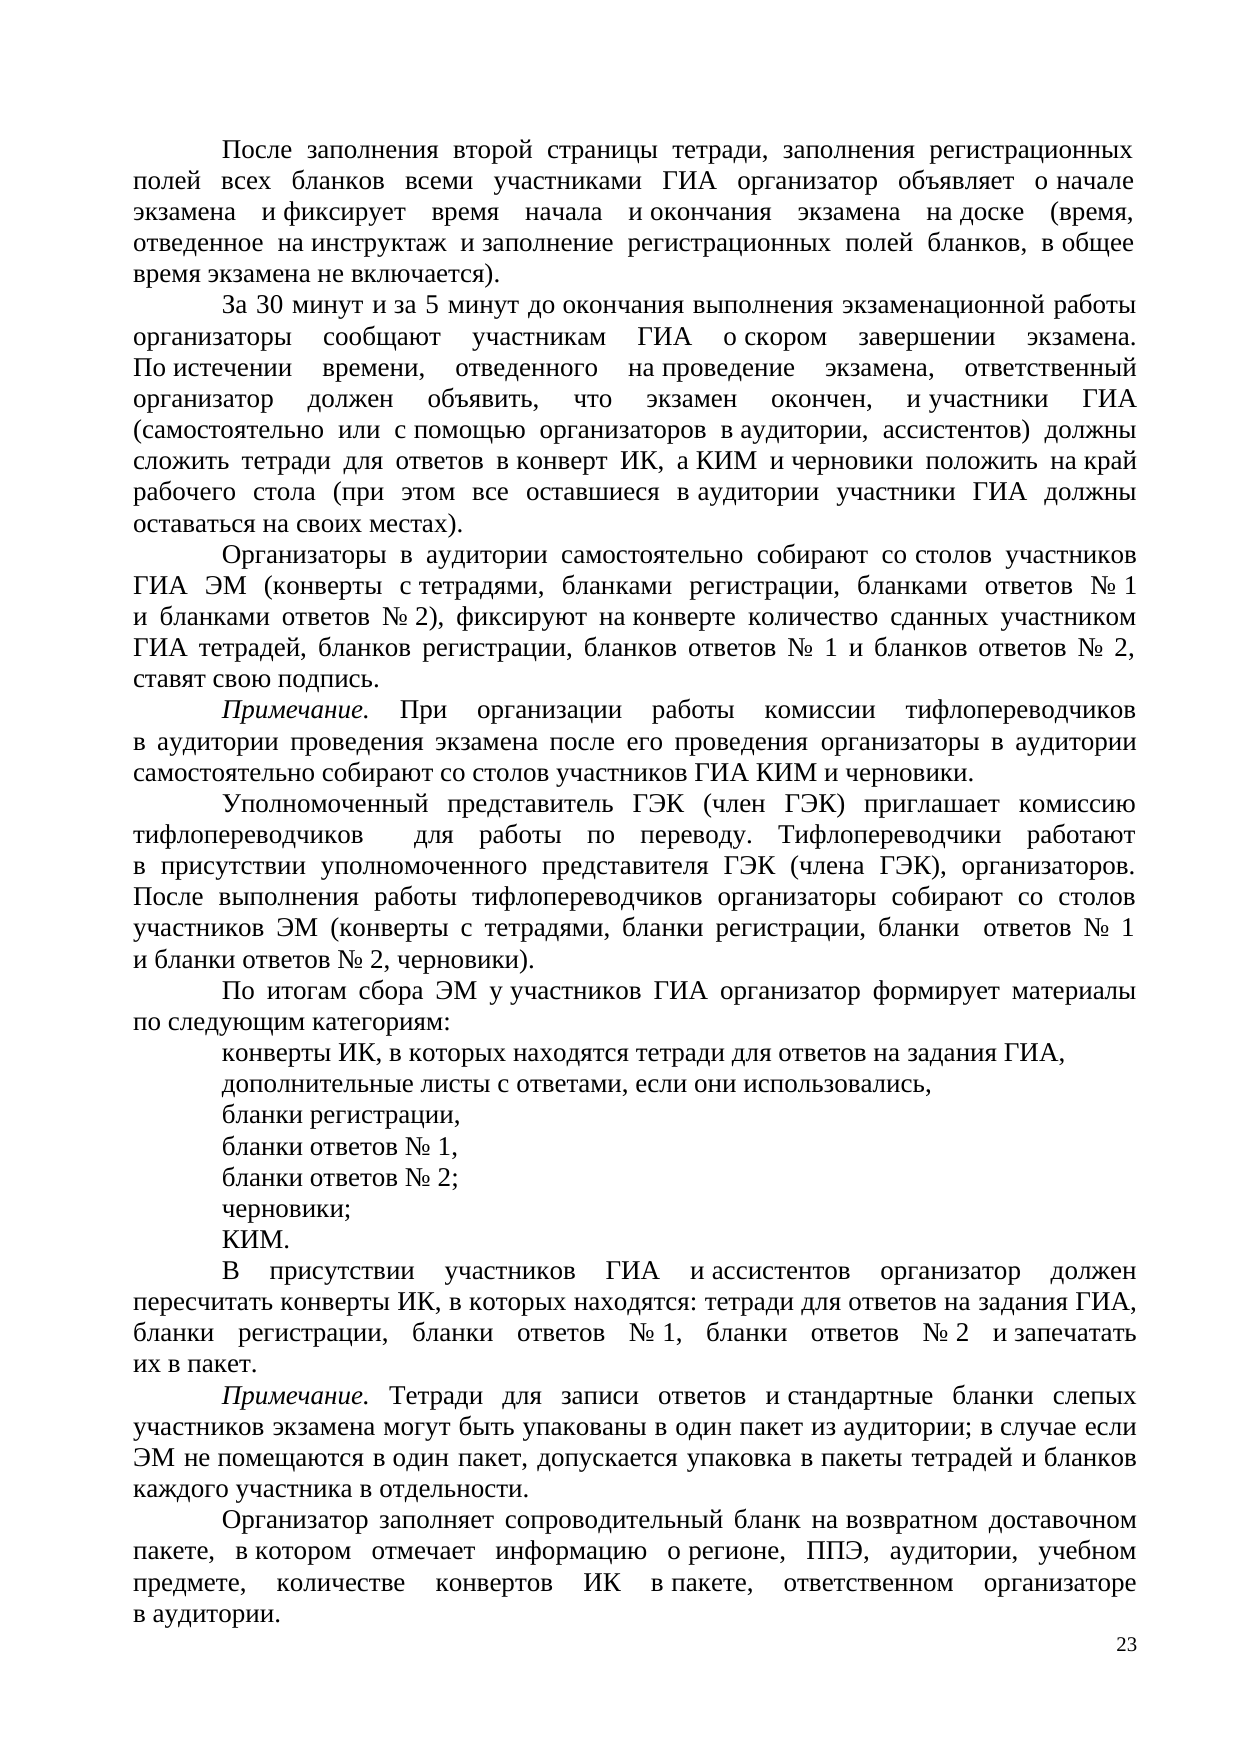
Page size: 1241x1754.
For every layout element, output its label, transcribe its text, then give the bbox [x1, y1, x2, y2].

text Организатор заполняет сопроводительный бланк на возвратном доставочном пакете, в котором отмечает информацию о регионе, ППЭ, аудитории, учебном предмете, количестве конвертов ИК в пакете, ответственном организаторе в аудитории. [133, 1503, 1137, 1628]
text Примечание. При организации работы комиссии тифлопереводчиков в аудитории проведения экзамена после его проведения организаторы в аудитории самостоятельно собирают со столов участников ГИА КИМ и черновики. [133, 693, 1137, 787]
text бланки регистрации, [133, 1098, 1137, 1129]
text В присутствии участников ГИА и ассистентов организатор должен пересчитать конверты ИК, в которых находятся: тетради для ответов на задания ГИА, бланки регистрации, бланки ответов № 1, бланки ответов № 2 и запечатать их в пакет. [133, 1254, 1137, 1379]
text КИМ. [133, 1223, 1137, 1254]
text конверты ИК, в которых находятся тетради для ответов на задания ГИА, [133, 1036, 1137, 1067]
text За 30 минут и за 5 минут до окончания выполнения экзаменационной работы организаторы сообщают участникам ГИА о скором завершении экзамена. По истечении времени, отведенного на проведение экзамена, ответственный организатор должен объявить, что экзамен окончен, и участники ГИА (самостоятельно или с помощью организаторов в аудитории, ассистентов) должны сложить тетради для ответов в конверт ИК, а КИМ и черновики положить на край рабочего стола (при этом все оставшиеся в аудитории участники ГИА должны оставаться на своих местах). [133, 289, 1137, 538]
text черновики; [133, 1192, 1137, 1223]
text После заполнения второй страницы тетради, заполнения регистрационных полей всех бланков всеми участниками ГИА организатор объявляет о начале экзамена и фиксирует время начала и окончания экзамена на доске (время, отведенное на инструктаж и заполнение регистрационных полей бланков, в общее время экзамена не включается). [133, 133, 1134, 289]
text бланки ответов № 2; [133, 1161, 1137, 1192]
text По итогам сбора ЭМ у участников ГИА организатор формирует материалы по следующим категориям: [133, 974, 1137, 1036]
text Уполномоченный представитель ГЭК (член ГЭК) приглашает комиссию тифлопереводчиков для работы по переводу. Тифлопереводчики работают в присутствии уполномоченного представителя ГЭК (члена ГЭК), организаторов. После выполнения работы тифлопереводчиков организаторы собирают со столов участников ЭМ (конверты с тетрадями, бланки регистрации, бланки ответов № 1 и бланки ответов № 2, черновики). [133, 787, 1137, 974]
text бланки ответов № 1, [133, 1129, 1137, 1161]
text Примечание. Тетради для записи ответов и стандартные бланки слепых участников экзамена могут быть упакованы в один пакет из аудитории; в случае если ЭМ не помещаются в один пакет, допускается упаковка в пакеты тетрадей и бланков каждого участника в отдельности. [133, 1379, 1137, 1503]
text дополнительные листы с ответами, если они использовались, [133, 1067, 1137, 1098]
text Организаторы в аудитории самостоятельно собирают со столов участников ГИА ЭМ (конверты с тетрадями, бланками регистрации, бланками ответов № 1 и бланками ответов № 2), фиксируют на конверте количество сданных участником ГИА тетрадей, бланков регистрации, бланков ответов № 1 и бланков ответов № 2, ставят свою подпись. [133, 538, 1137, 693]
